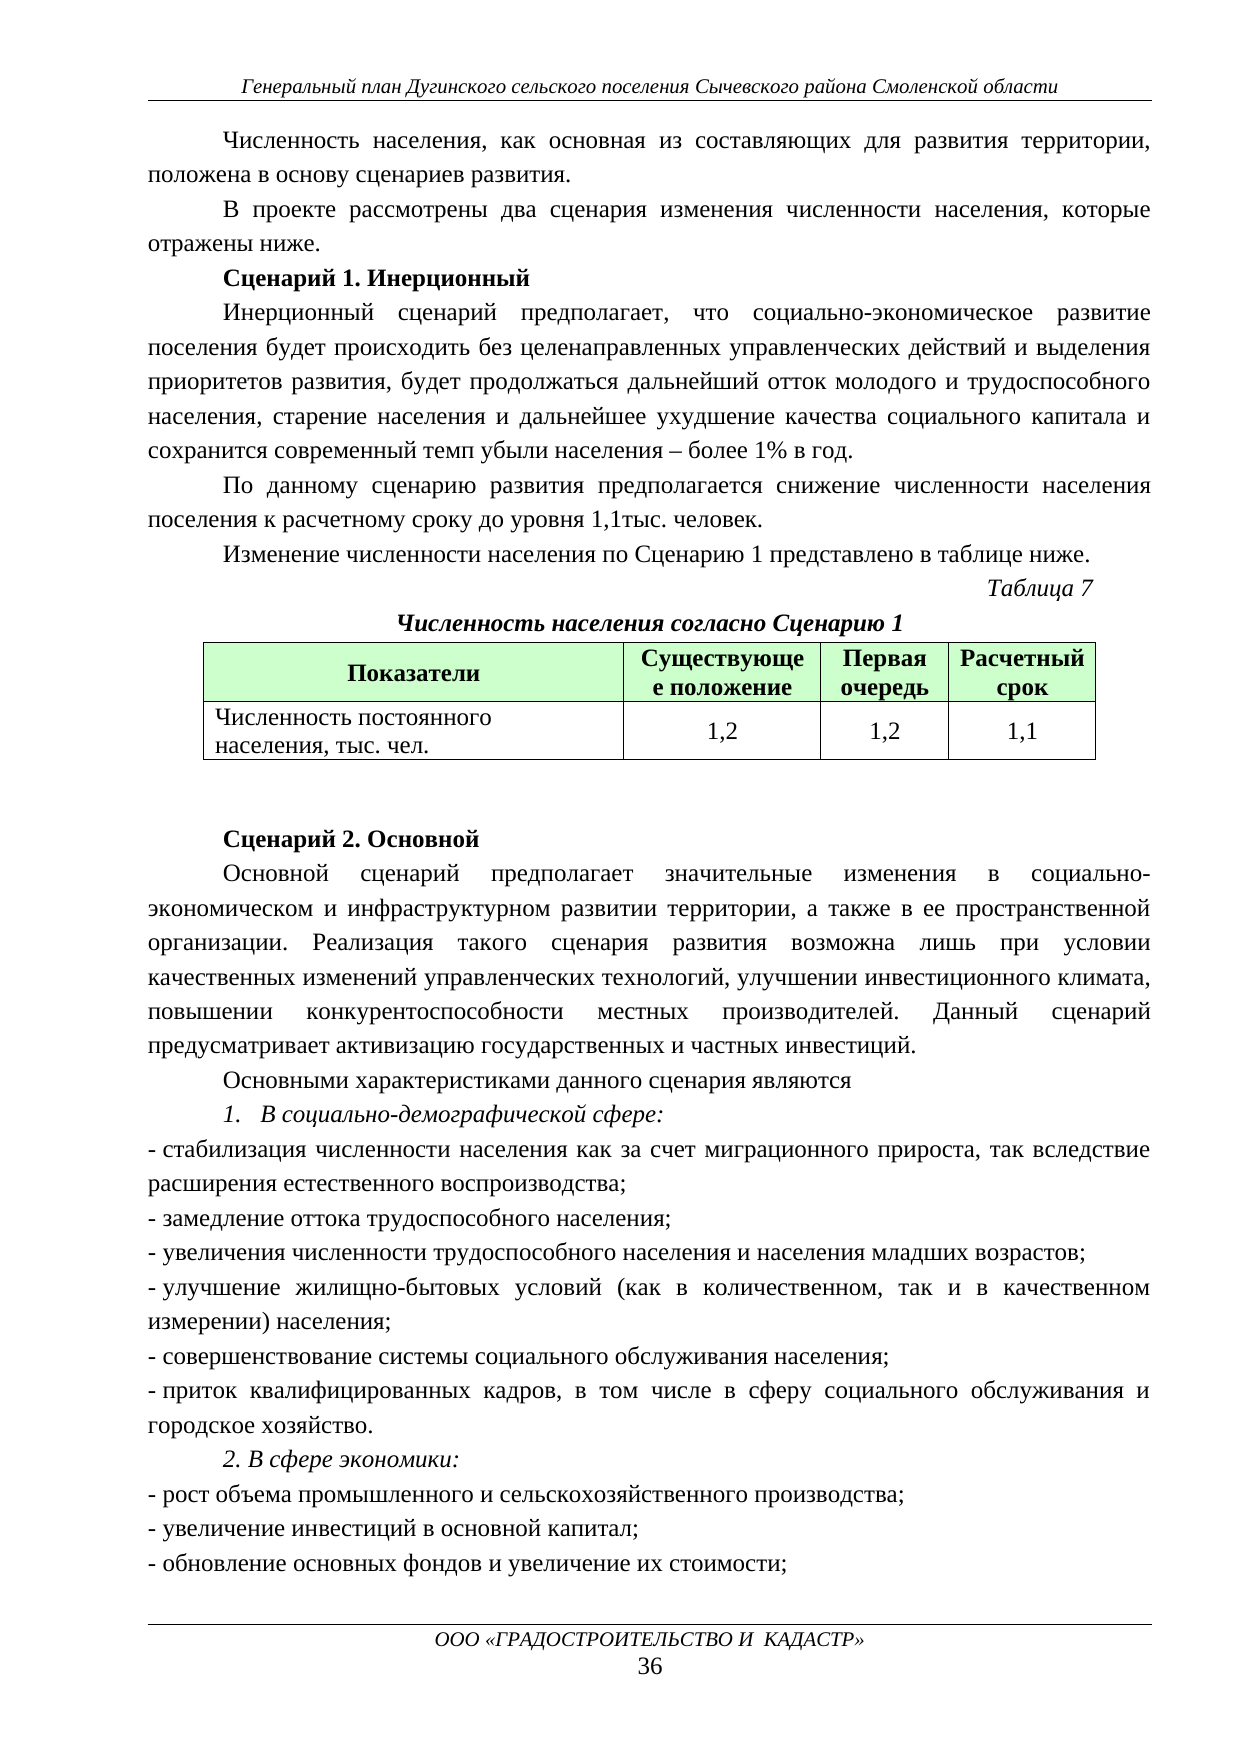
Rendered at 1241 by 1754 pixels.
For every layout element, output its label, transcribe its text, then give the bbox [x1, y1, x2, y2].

table_cell 1,1 [949, 702, 1095, 759]
text - увеличения численности трудоспособного населения и населения младших возрастов; [148, 1237, 1152, 1266]
text - приток квалифицированных кадров, в том числе в сферу социального обслуживания и городское хозяйство. [148, 1375, 1152, 1438]
text - обновление основных фондов и увеличение их стоимости; [148, 1548, 1152, 1576]
text Инерционный сценарий предполагает, что социально-экономическое развитие поселения будет происходить без целенаправленных управленческих действий и выделения приоритетов развития, будет продолжаться дальнейший отток молодого и трудоспособного населения, старение населения и дальнейшее ухудшение качества социального капитала и сохранится современный темп убыли населения – более 1% в год. [148, 297, 1152, 464]
text - увеличение инвестиций в основной капитал; [148, 1513, 1152, 1542]
text Сценарий 1. Инерционный [148, 263, 1152, 292]
table_header Существующее положение [624, 643, 820, 701]
table_cell 1,2 [624, 702, 820, 759]
text Изменение численности населения по Сценарию 1 представлено в таблице ниже. [148, 539, 1152, 568]
text Численность населения, как основная из составляющих для развития территории, положена в основу сценариев развития. [148, 125, 1152, 188]
text Основными характеристиками данного сценария являются [148, 1065, 1152, 1094]
text - улучшение жилищно-бытовых условий (как в количественном, так и в качественном измерении) населения; [148, 1272, 1152, 1335]
text Сценарий 2. Основной [148, 824, 1152, 852]
table_cell 1,2 [821, 702, 948, 759]
table_header Показатели [204, 643, 623, 701]
text Таблица 7 [148, 573, 1093, 602]
table_header Первая очередь [821, 643, 948, 701]
text Основной сценарий предполагает значительные изменения в социально-экономическом и инфраструктурном развитии территории, а также в ее пространственной организации. Реализация такого сценария развития возможна лишь при условии качественных изменений управленческих технологий, улучшении инвестиционного климата, повышении конкурентоспособности местных производителей. Данный сценарий предусматривает активизацию государственных и частных инвестиций. [148, 858, 1152, 1059]
text 2. В сфере экономики: [148, 1444, 1152, 1473]
text - совершенствование системы социального обслуживания населения; [148, 1341, 1152, 1369]
table_cell Численность постоянного населения, тыс. чел. [204, 702, 623, 759]
text В проекте рассмотрены два сценария изменения численности населения, которые отражены ниже. [148, 194, 1152, 257]
text - замедление оттока трудоспособного населения; [148, 1203, 1152, 1232]
text - рост объема промышленного и сельскохозяйственного производства; [148, 1479, 1152, 1507]
text Численность населения согласно Сценарию 1 [148, 608, 1152, 637]
text - стабилизация численности населения как за счет миграционного прироста, так вследствие расширения естественного воспроизводства; [148, 1134, 1152, 1197]
table_header Расчетный срок [949, 643, 1095, 701]
text По данному сценарию развития предполагается снижение численности населения поселения к расчетному сроку до уровня 1,1тыс. человек. [148, 470, 1152, 533]
list В социально-демографической сфере: [223, 1099, 1152, 1128]
